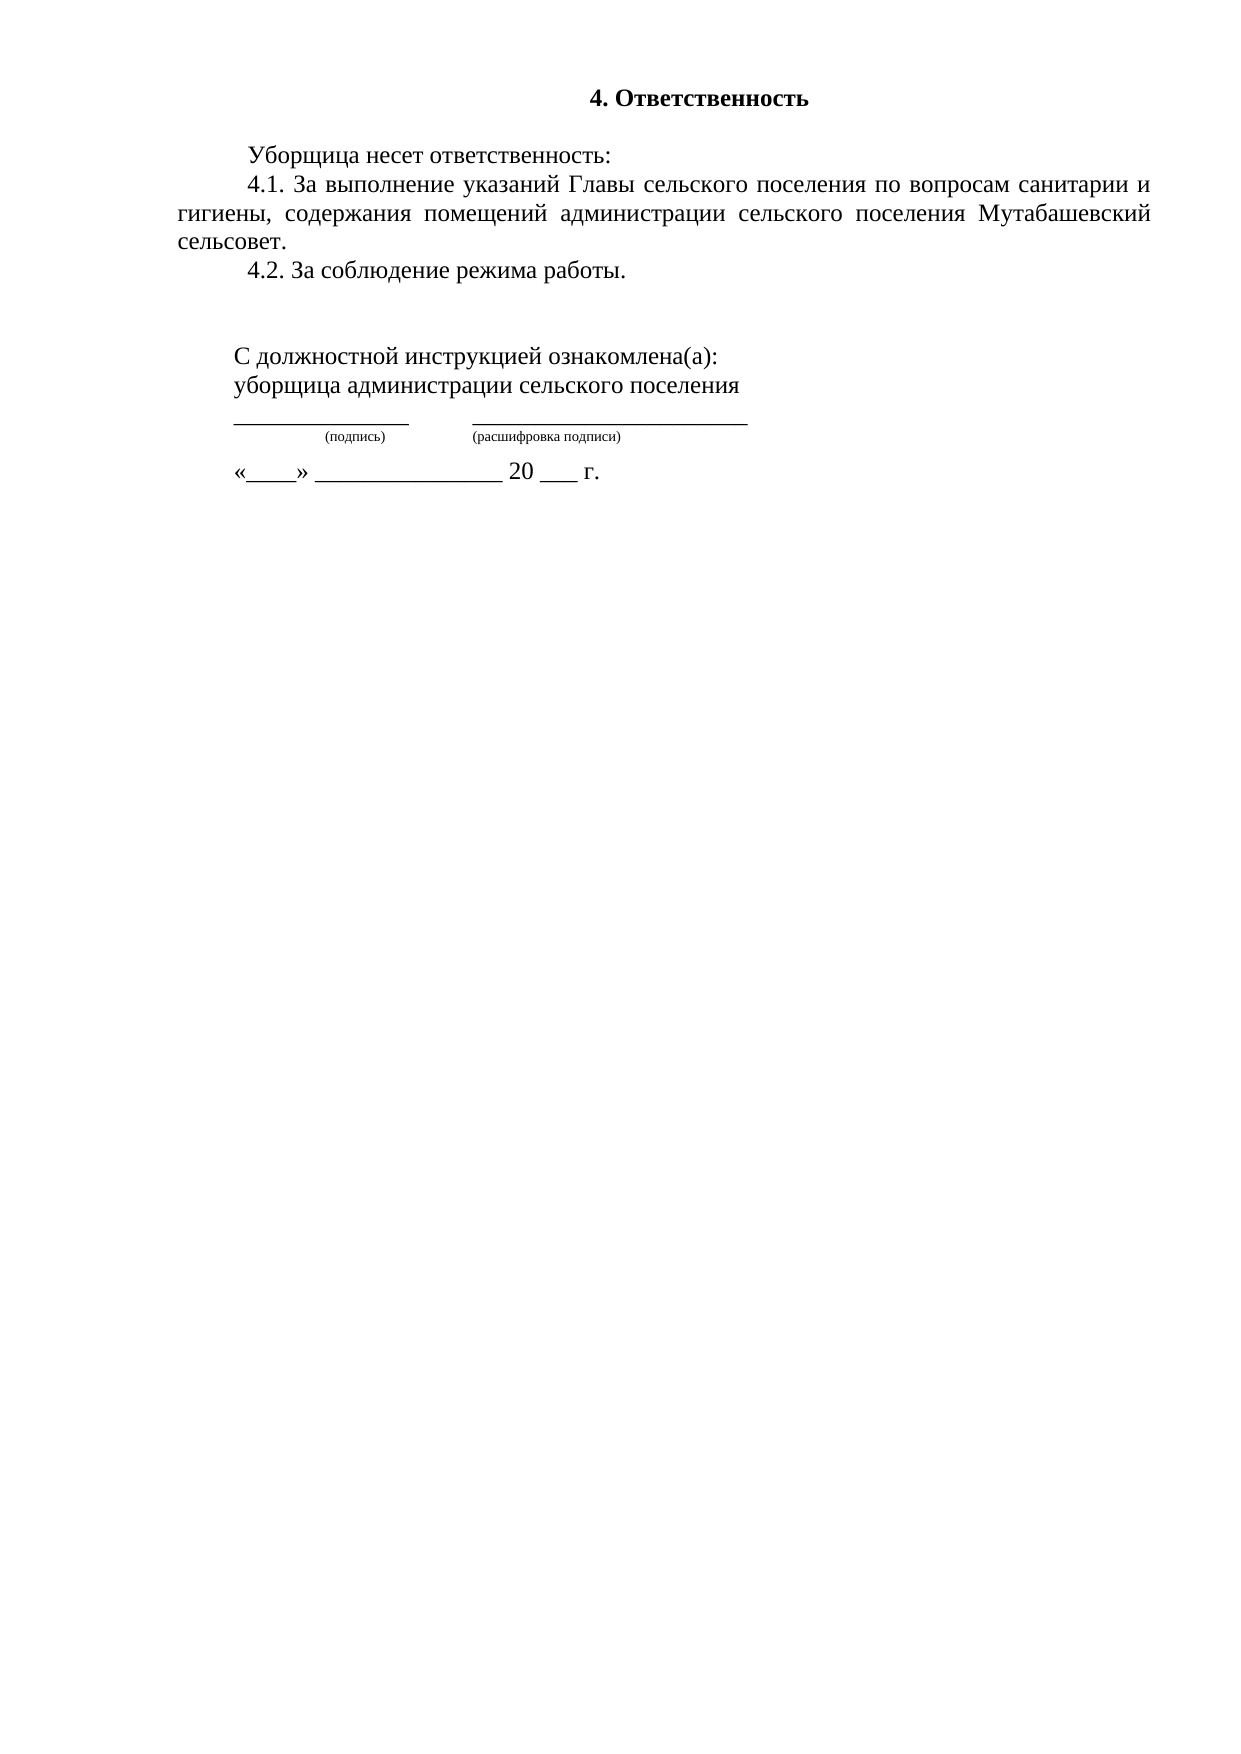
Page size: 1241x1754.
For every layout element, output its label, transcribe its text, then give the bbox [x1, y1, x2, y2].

text ______________ ______________________ [177, 399, 1152, 428]
text Уборщица несет ответственность: [177, 140, 1152, 169]
text 4. Ответственность [177, 83, 1152, 111]
text 4.1. За выполнение указаний Главы сельского поселения по вопросам санитарии и гигиены, содержания помещений администрации сельского поселения Мутабашевский сельсовет. [177, 169, 1152, 255]
text 4.2. За соблюдение режима работы. [177, 255, 1152, 284]
text уборщица администрации сельского поселения [177, 370, 1152, 399]
text «____» _______________ 20 ___ г. [177, 456, 1152, 485]
text (подпись) (расшифровка подписи) [177, 428, 1152, 456]
text С должностной инструкцией ознакомлена(а): [177, 341, 1152, 370]
